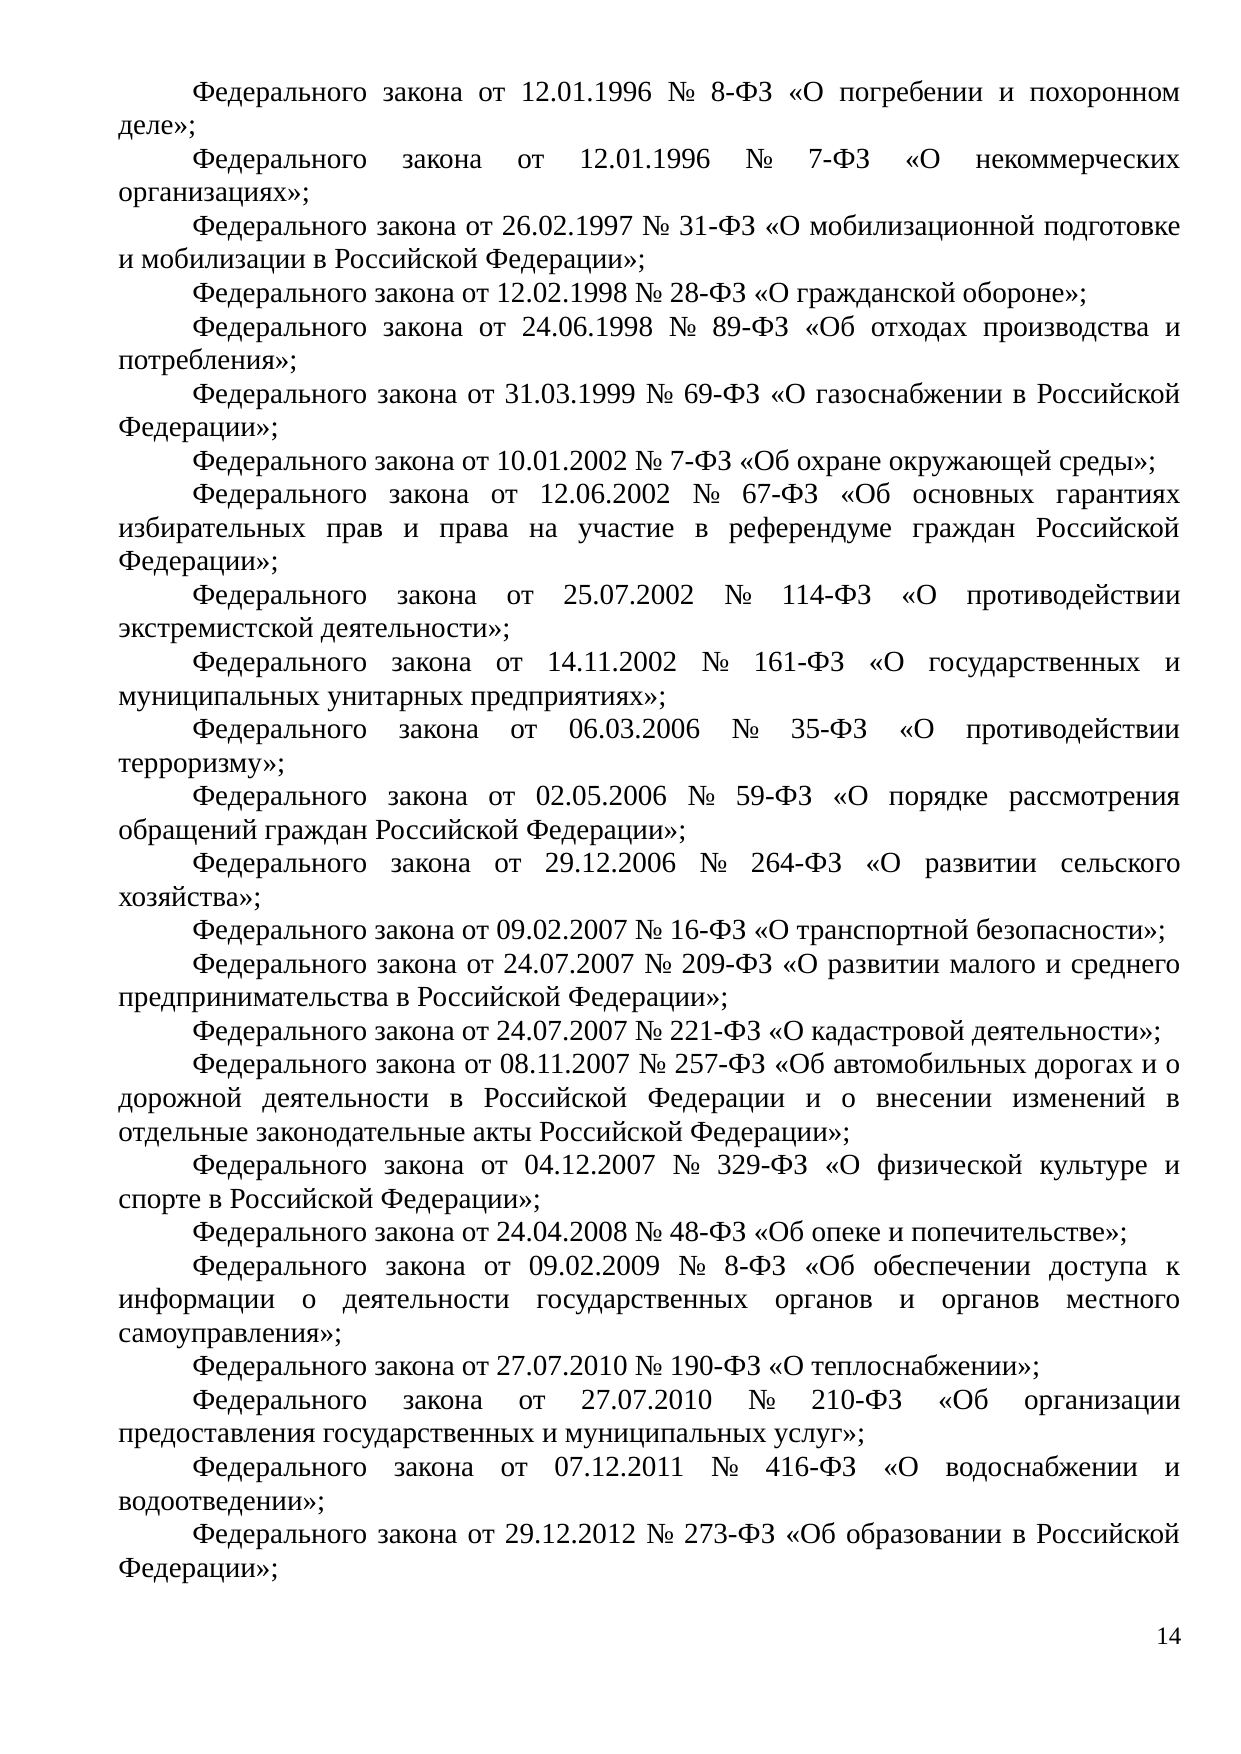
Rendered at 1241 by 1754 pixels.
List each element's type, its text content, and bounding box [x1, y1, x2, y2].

text Федерального закона от 12.06.2002 № 67-ФЗ «Об основных гарантиях избирательных прав и права на участие в референдуме граждан Российской Федерации»; [118, 476, 1181, 577]
text Федерального закона от 24.06.1998 № 89-ФЗ «Об отходах производства и потребления»; [118, 309, 1181, 376]
text Федерального закона от 09.02.2009 № 8-ФЗ «Об обеспечении доступа к информации о деятельности государственных органов и органов местного самоуправления»; [118, 1248, 1181, 1348]
text Федерального закона от 27.07.2010 № 190-ФЗ «О теплоснабжении»; [118, 1348, 1181, 1382]
text Федерального закона от 24.07.2007 № 209-ФЗ «О развитии малого и среднего предпринимательства в Российской Федерации»; [118, 946, 1181, 1013]
text Федерального закона от 02.05.2006 № 59-ФЗ «О порядке рассмотрения обращений граждан Российской Федерации»; [118, 778, 1181, 845]
text Федерального закона от 26.02.1997 № 31-ФЗ «О мобилизационной подготовке и мобилизации в Российской Федерации»; [118, 208, 1181, 275]
text Федерального закона от 24.07.2007 № 221-ФЗ «О кадастровой деятельности»; [118, 1013, 1181, 1047]
text Федерального закона от 12.02.1998 № 28-ФЗ «О гражданской обороне»; [118, 275, 1181, 309]
text Федерального закона от 29.12.2006 № 264-ФЗ «О развитии сельского хозяйства»; [118, 845, 1181, 912]
text Федерального закона от 08.11.2007 № 257-ФЗ «Об автомобильных дорогах и о дорожной деятельности в Российской Федерации и о внесении изменений в отдельные законодательные акты Российской Федерации»; [118, 1047, 1181, 1147]
text Федерального закона от 06.03.2006 № 35-ФЗ «О противодействии терроризму»; [118, 711, 1181, 778]
text Федерального закона от 07.12.2011 № 416-ФЗ «О водоснабжении и водоотведении»; [118, 1449, 1181, 1516]
text Федерального закона от 25.07.2002 № 114-ФЗ «О противодействии экстремистской деятельности»; [118, 577, 1181, 644]
text Федерального закона от 12.01.1996 № 8-ФЗ «О погребении и похоронном деле»; [118, 74, 1181, 141]
text Федерального закона от 14.11.2002 № 161-ФЗ «О государственных и муниципальных унитарных предприятиях»; [118, 644, 1181, 711]
text Федерального закона от 29.12.2012 № 273-ФЗ «Об образовании в Российской Федерации»; [118, 1516, 1181, 1583]
text Федерального закона от 09.02.2007 № 16-ФЗ «О транспортной безопасности»; [118, 912, 1181, 946]
text Федерального закона от 31.03.1999 № 69-ФЗ «О газоснабжении в Российской Федерации»; [118, 376, 1181, 443]
text Федерального закона от 12.01.1996 № 7-ФЗ «О некоммерческих организациях»; [118, 141, 1181, 208]
text Федерального закона от 24.04.2008 № 48-ФЗ «Об опеке и попечительстве»; [118, 1214, 1181, 1248]
text Федерального закона от 10.01.2002 № 7-ФЗ «Об охране окружающей среды»; [118, 443, 1181, 476]
text Федерального закона от 04.12.2007 № 329-ФЗ «О физической культуре и спорте в Российской Федерации»; [118, 1147, 1181, 1214]
text Федерального закона от 27.07.2010 № 210-ФЗ «Об организации предоставления государственных и муниципальных услуг»; [118, 1382, 1181, 1449]
